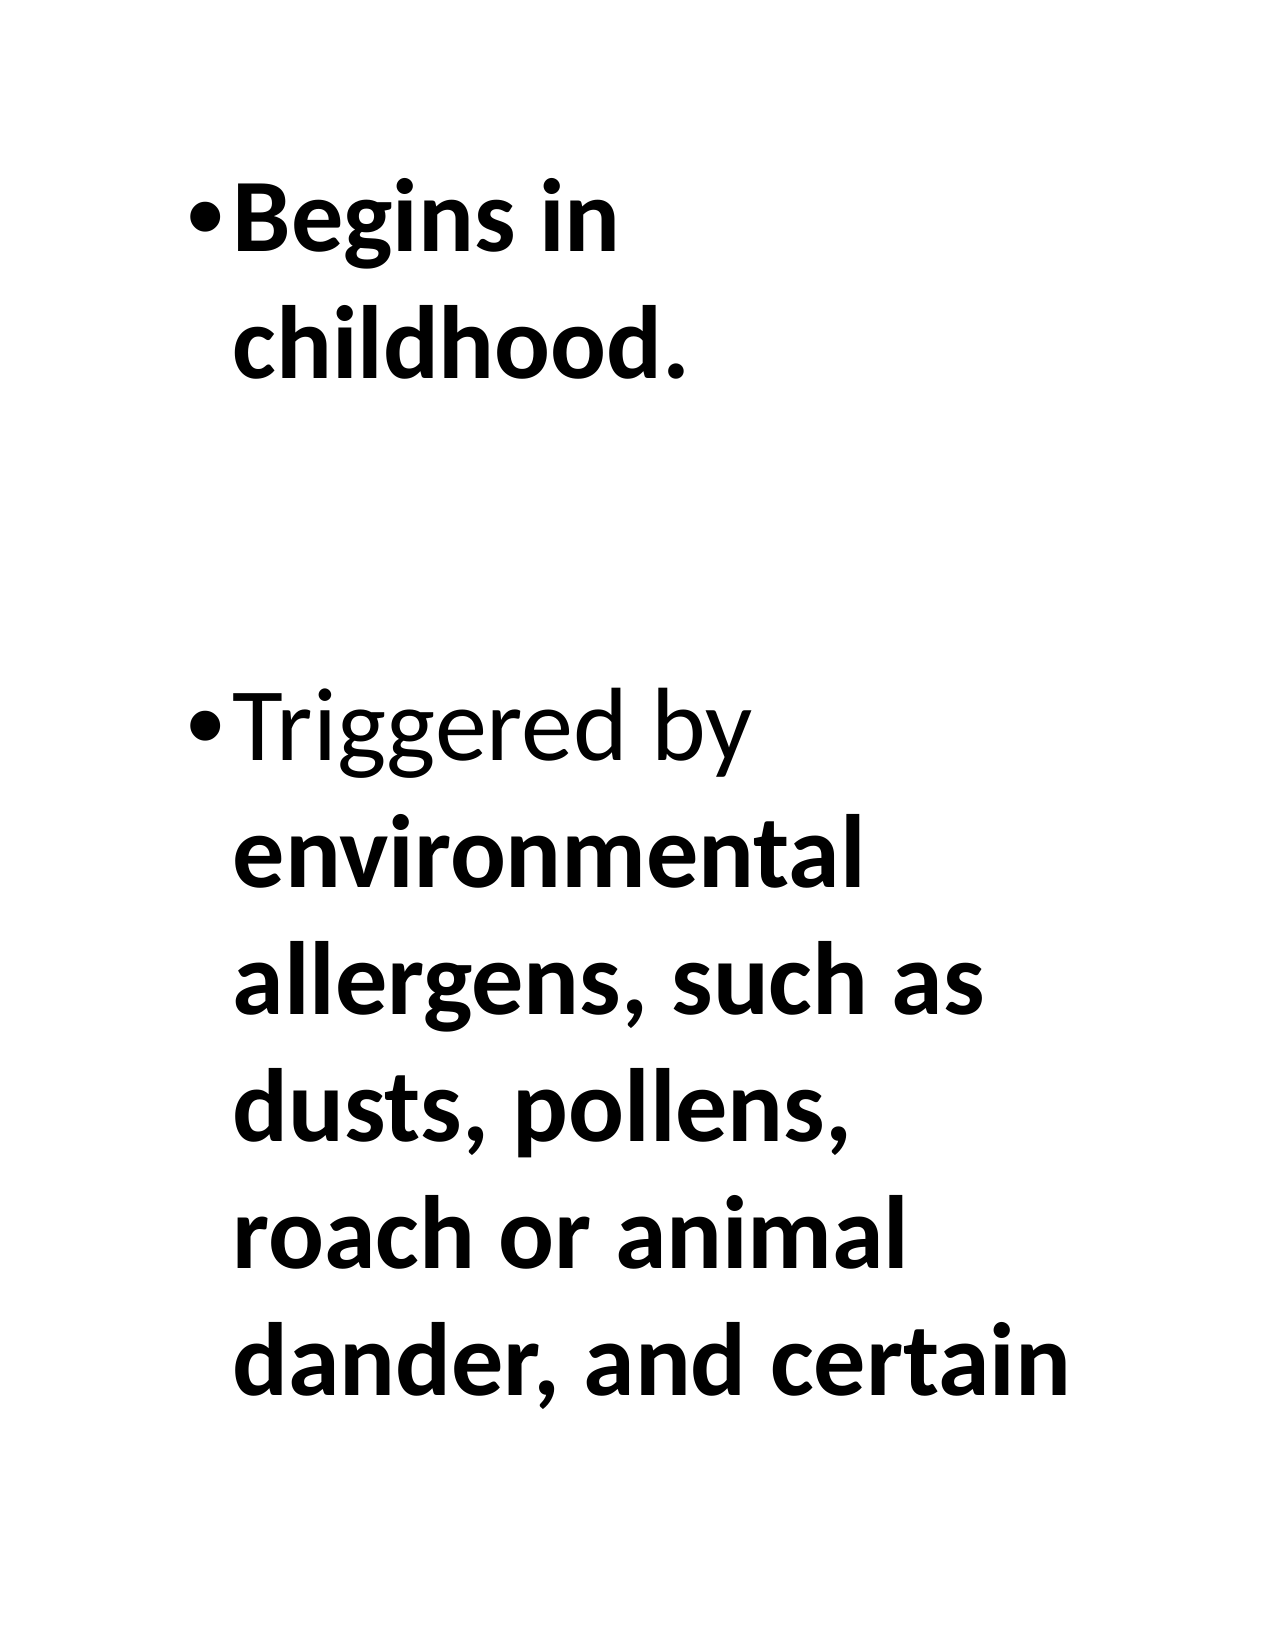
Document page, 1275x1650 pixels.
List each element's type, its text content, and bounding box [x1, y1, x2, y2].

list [187, 659, 1087, 1422]
list Begins in childhood. [187, 150, 1087, 404]
